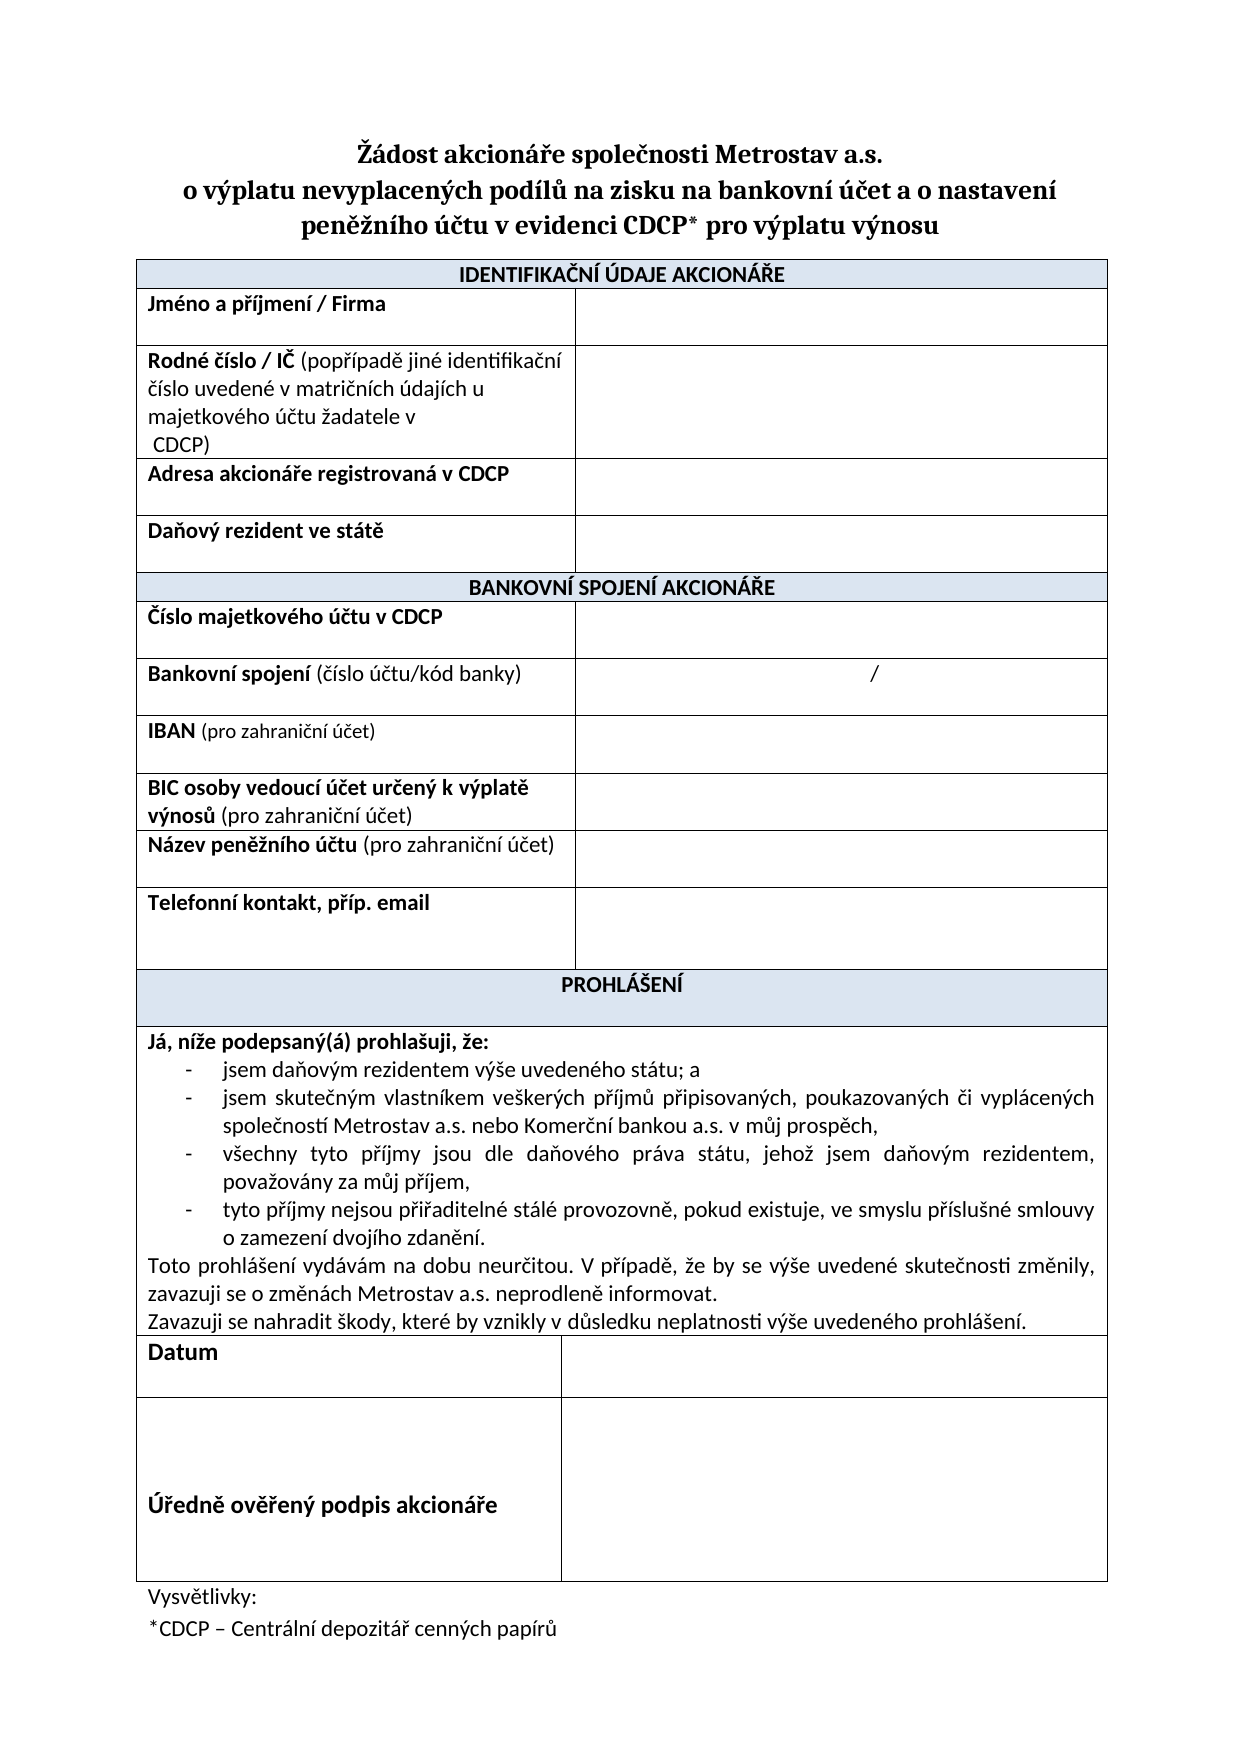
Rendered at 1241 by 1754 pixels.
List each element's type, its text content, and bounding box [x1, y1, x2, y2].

table_cell [576, 888, 1107, 969]
table_cell BANKOVNÍ SPOJENÍ AKCIONÁŘE [137, 573, 1107, 601]
table_cell [576, 602, 1107, 658]
table_cell Daňový rezident ve státě [137, 516, 575, 572]
table_cell Já, níže podepsaný(á) prohlašuji, že: jsem daňovým rezidentem výše uvedeného státu; a jsem skutečným vlastníkem veškerých příjmů připisovaných, poukazovaných či vyplácených společností Metrostav a.s. nebo Komerční bankou a.s. v můj prospěch, všechny tyto příjmy jsou dle daňového práva státu, jehož jsem daňovým rezidentem, považovány za můj příjem, tyto příjmy nejsou přiřaditelné stálé provozovně, pokud existuje, ve smyslu příslušné smlouvy o zamezení dvojího zdanění. Toto prohlášení vydávám na dobu neurčitou. V případě, že by se výše uvedené skutečnosti změnily, zavazuji se o změnách Metrostav a.s. neprodleně informovat. Zavazuji se nahradit škody, které by vznikly v důsledku neplatnosti výše uvedeného prohlášení. [137, 1027, 1107, 1335]
table_cell PROHLÁŠENÍ [137, 970, 1107, 1026]
table_cell [562, 1398, 1107, 1581]
text *CDCP – Centrální depozitář cenných papírů [148, 1614, 1092, 1642]
table_cell [576, 346, 1107, 458]
table_cell [576, 459, 1107, 515]
table_cell [576, 516, 1107, 572]
subtitle Žádost akcionáře společnosti Metrostav a.s. [148, 139, 1092, 170]
table_cell [576, 831, 1107, 887]
table_cell Rodné číslo / IČ (popřípadě jiné identifikační číslo uvedené v matričních údajích u majetkového účtu žadatele v CDCP) [137, 346, 575, 458]
table_cell Adresa akcionáře registrovaná v CDCP [137, 459, 575, 515]
table_cell [576, 716, 1107, 772]
table_cell [576, 289, 1107, 345]
table_cell Název peněžního účtu (pro zahraniční účet) [137, 831, 575, 887]
table_cell Telefonní kontakt, příp. email [137, 888, 575, 969]
table_cell IBAN (pro zahraniční účet) [137, 716, 575, 772]
table_header IDENTIFIKAČNÍ ÚDAJE AKCIONÁŘE [137, 260, 1107, 288]
table_cell Datum [137, 1336, 561, 1397]
table_cell BIC osoby vedoucí účet určený k výplatě výnosů (pro zahraniční účet) [137, 774, 575, 829]
subtitle o výplatu nevyplacených podílů na zisku na bankovní účet a o nastavení peněžního účtu v evidenci CDCP* pro výplatu výnosu [148, 175, 1092, 242]
table_cell Úředně ověřený podpis akcionáře [137, 1398, 561, 1581]
table_cell [562, 1336, 1107, 1397]
table_cell / [576, 659, 1107, 715]
table_cell Číslo majetkového účtu v CDCP [137, 602, 575, 658]
text Vysvětlivky: [148, 1582, 1092, 1610]
table_cell [576, 774, 1107, 829]
table_cell Bankovní spojení (číslo účtu/kód banky) [137, 659, 575, 715]
table_cell Jméno a příjmení / Firma [137, 289, 575, 345]
